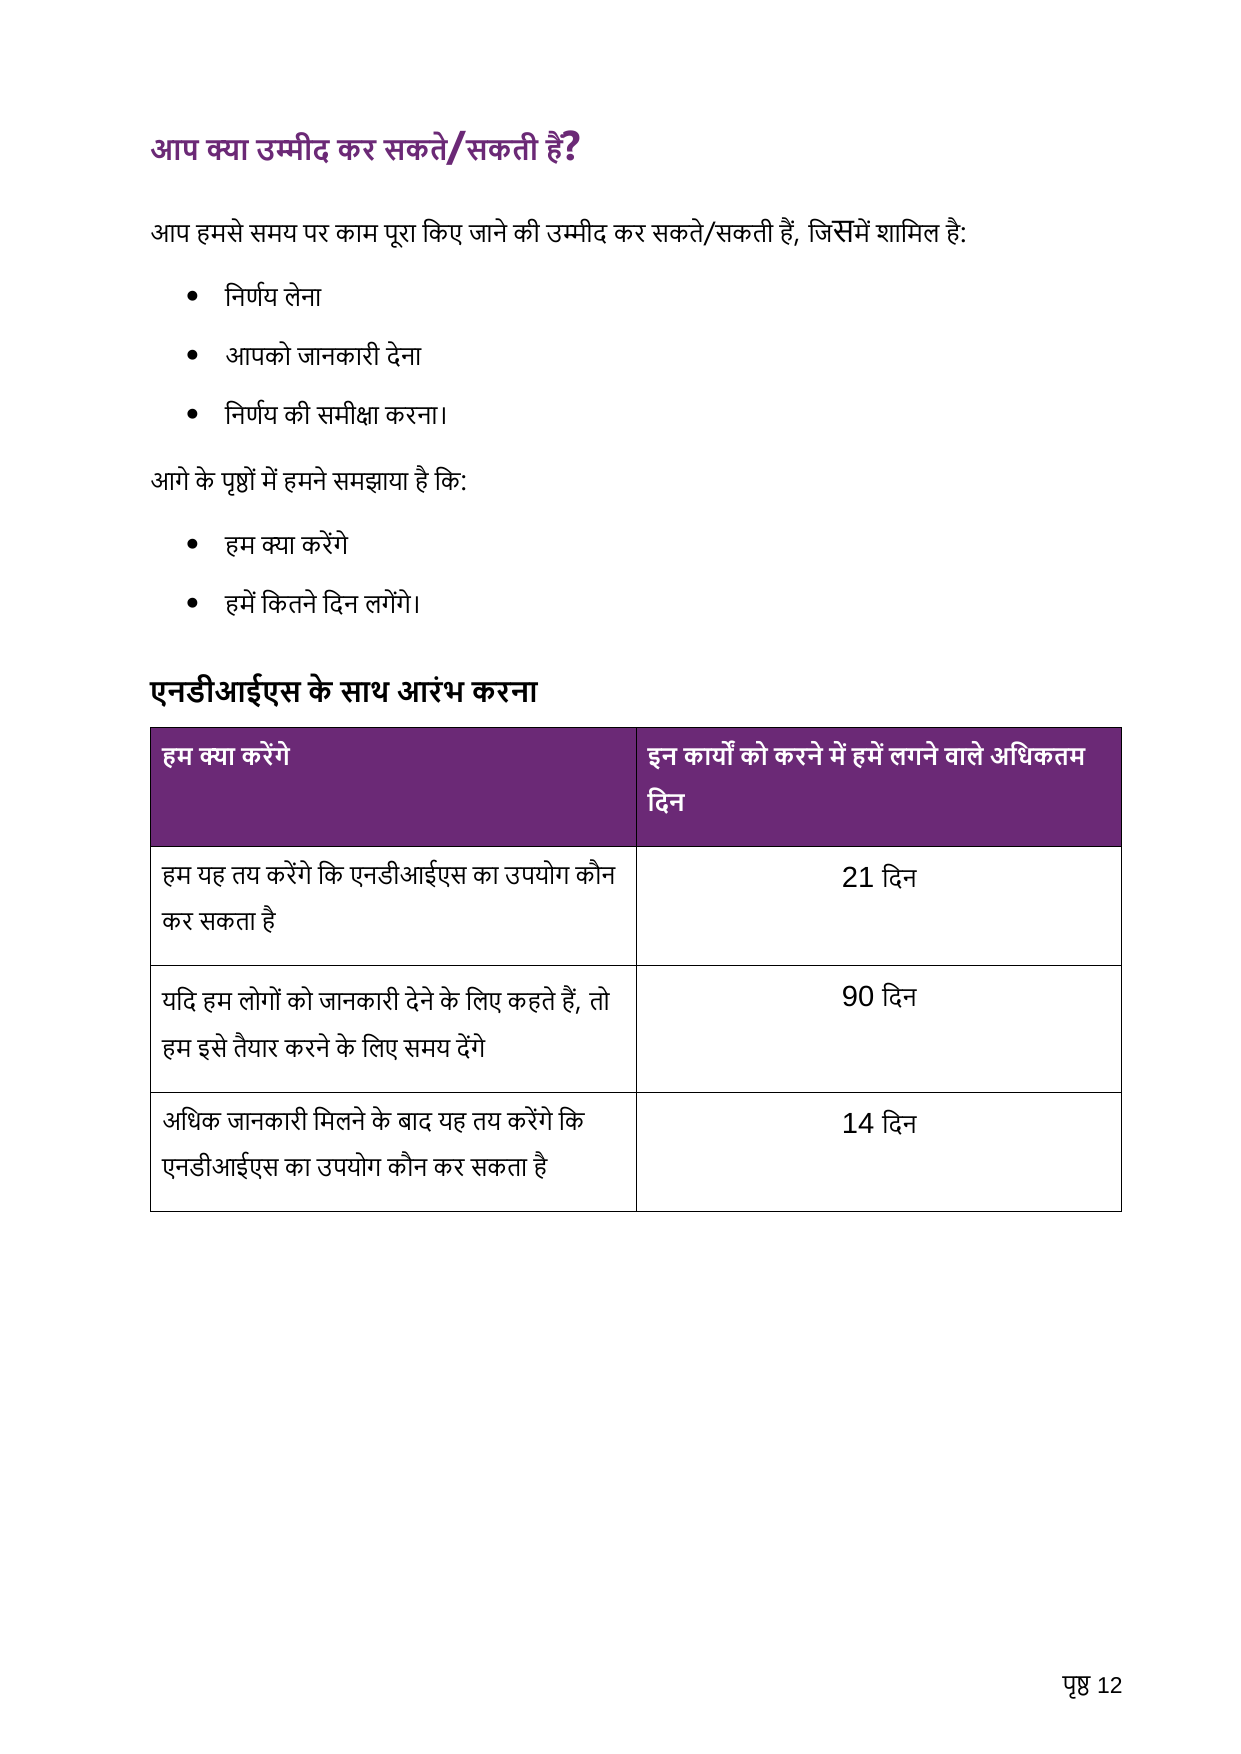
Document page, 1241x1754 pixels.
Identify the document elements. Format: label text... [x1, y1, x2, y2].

list हमें कितने दिन लगेंगे। [187, 589, 1122, 620]
table_cell यदि हम लोगों को जानकारी देने के लिए कहते हैं, तो हम इसे तैयार करने के लिए समय देंगे [151, 966, 636, 1092]
list आपको जानकारी देना [187, 341, 1122, 372]
table_cell 90 दिन [637, 966, 1121, 1092]
table_header इन कार्यों को करने में हमें लगने वाले अधिकतम दिन [637, 728, 1121, 846]
subtitle आप क्या उम्मीद कर सकते/सकती हैं? [150, 116, 1122, 171]
table_cell 14 दिन [637, 1093, 1121, 1211]
table_header हम क्या करेंगे [151, 728, 636, 846]
table_cell 21 दिन [637, 847, 1121, 965]
subtitle एनडीआईएस के साथ आरंभ करना [150, 673, 1122, 709]
text आप हमसे समय पर काम पूरा किए जाने की उम्मीद कर सकते/सकती हैं, जिसमें शामिल है: [150, 211, 1122, 250]
list निर्णय की समीक्षा करना। [187, 400, 1122, 431]
table_cell हम यह तय करेंगे कि एनडीआईएस का उपयोग कौन कर सकता है [151, 847, 636, 965]
list हम क्या करेंगे [187, 530, 1122, 561]
text आगे के पृष्ठों में हमने समझाया है कि: [150, 459, 1122, 498]
table_cell अधिक जानकारी मिलने के बाद यह तय करेंगे कि एनडीआईएस का उपयोग कौन कर सकता है [151, 1093, 636, 1211]
list निर्णय लेना [187, 282, 1122, 313]
